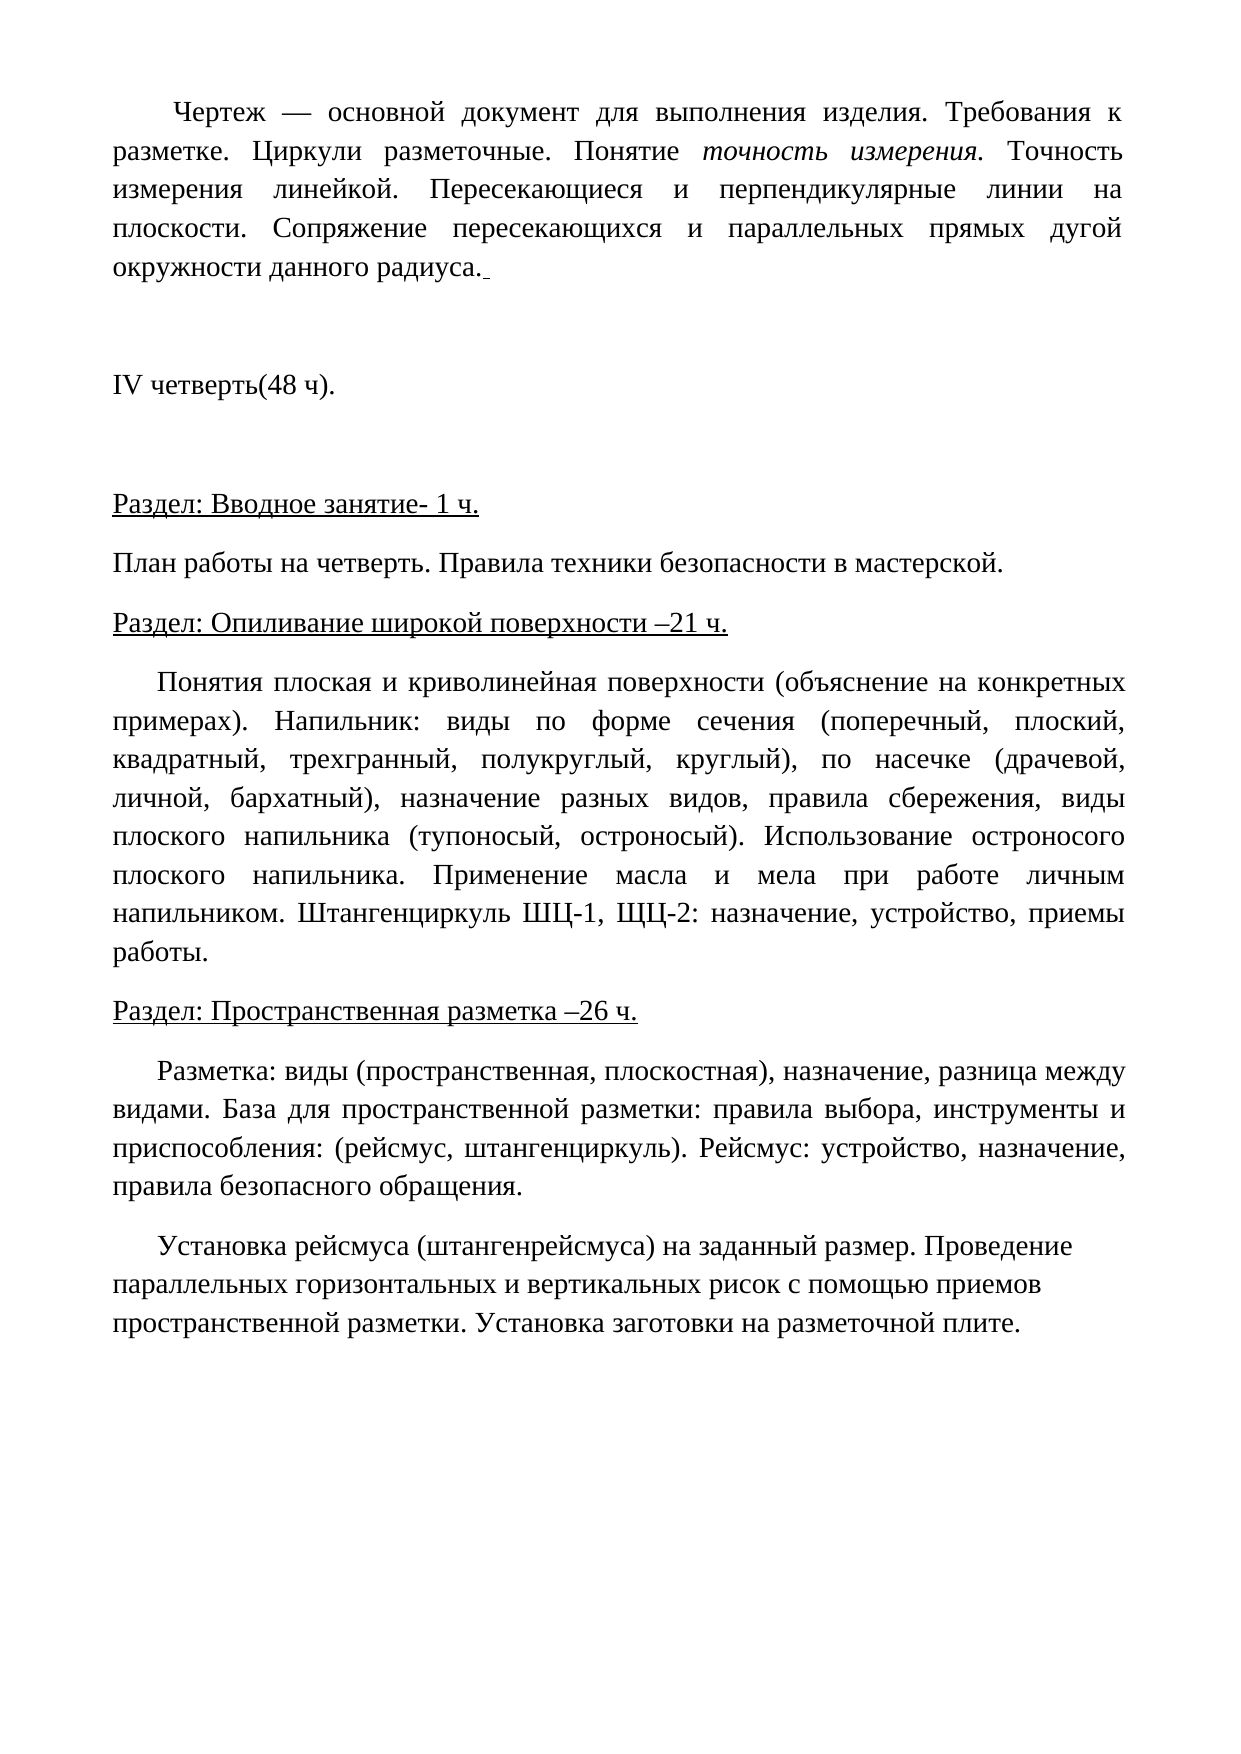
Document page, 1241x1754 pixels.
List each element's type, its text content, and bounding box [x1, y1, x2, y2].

text Установка рейсмуса (штангенрейсмуса) на заданный размер. Проведение параллельных горизонтальных и вертикальных рисок с помощью приемов пространственной разметки. Установка заготовки на разметочной плите. [112, 1228, 1127, 1338]
text Раздел: Опиливание широкой поверхности –21 ч. [112, 605, 1128, 638]
text Раздел: Пространственная разметка –26 ч. [112, 993, 1128, 1027]
text Разметка: виды (пространственная, плоскостная), назначение, разница между видами. База для пространственной разметки: правила выбора, инструменты и приспособления: (рейсмус, штангенциркуль). Рейсмус: устройство, назначение, правила безопасного обращения. [112, 1053, 1127, 1202]
text План работы на четверть. Правила техники безопасности в мастерской. [112, 546, 1125, 579]
text IV четверть(48 ч). [112, 367, 1128, 401]
text Раздел: Вводное занятие- 1 ч. [112, 486, 1128, 520]
text Понятия плоская и криволинейная поверхности (объяснение на конкретных примерах). Напильник: виды по форме сечения (поперечный, плоский, квадратный, трехгранный, полукруглый, круглый), по насечке (драчевой, личной, бархатный), назначение разных видов, правила сбережения, виды плоского напильника (тупоносый, остроносый). Использование остроносого плоского напильника. Применение масла и мела при работе личным напильником. Штангенциркуль ШЦ-1, ЩЦ-2: назначение, устройство, приемы работы. [112, 664, 1126, 968]
text Чертеж — основной документ для выполнения изделия. Требования к разметке. Циркули разметочные. Понятие точность измерения. Точность измерения линейкой. Пересекающиеся и перпендикулярные линии на плоскости. Сопряжение пересекающихся и параллельных прямых дугой окружности данного радиуса. [112, 94, 1123, 282]
